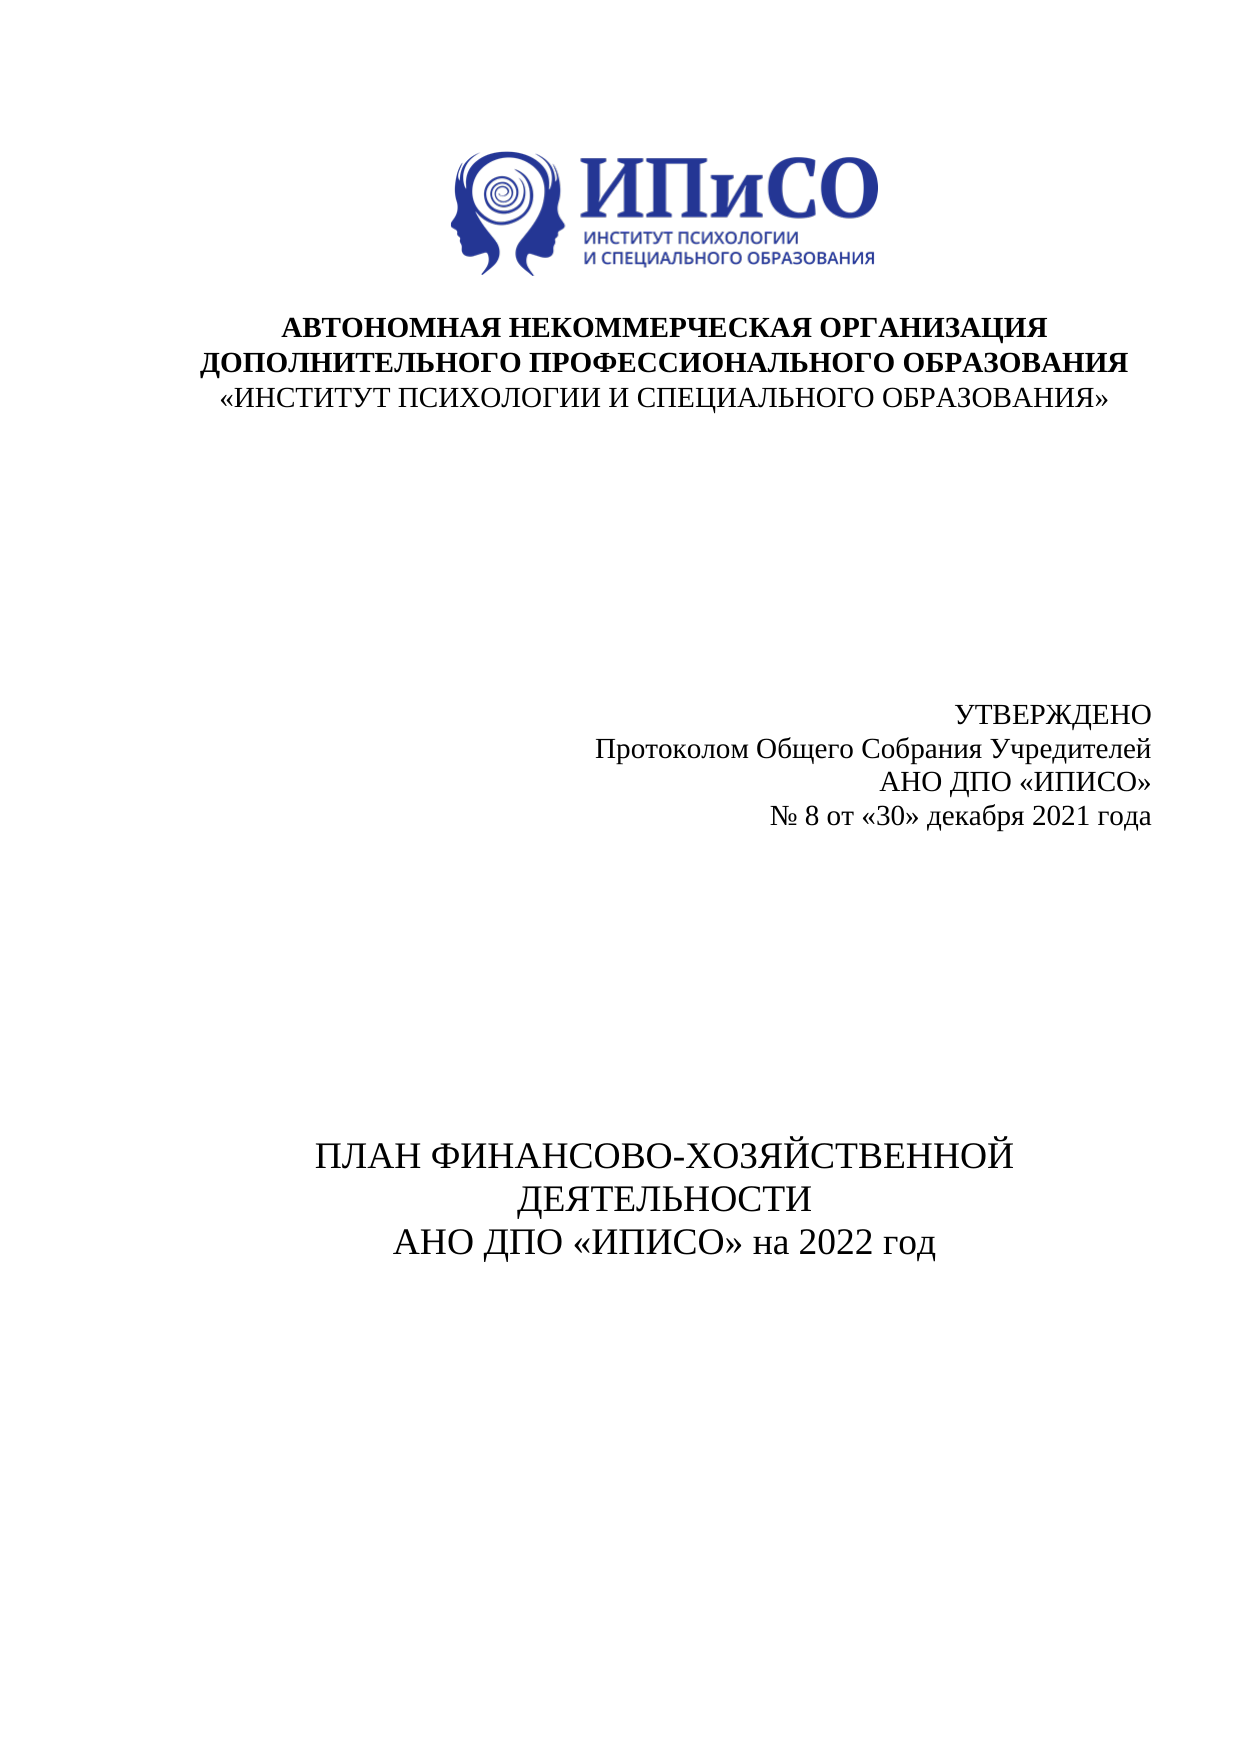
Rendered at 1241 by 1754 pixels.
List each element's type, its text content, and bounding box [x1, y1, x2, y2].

text АНО ДПО «ИПИСО» на 2022 год [177, 1219, 1152, 1263]
text ДОПОЛНИТЕЛЬНОГО ПРОФЕССИОНАЛЬНОГО ОБРАЗОВАНИЯ [177, 344, 1152, 379]
picture [450, 151, 878, 276]
text Протоколом Общего Собрания Учредителей [177, 731, 1152, 764]
text ПЛАН ФИНАНСОВО-ХОЗЯЙСТВЕННОЙ ДЕЯТЕЛЬНОСТИ [177, 1133, 1152, 1219]
text АВТОНОМНАЯ НЕКОММЕРЧЕСКАЯ ОРГАНИЗАЦИЯ [177, 309, 1152, 344]
text № 8 от «30» декабря 2021 года [177, 798, 1152, 831]
text АНО ДПО «ИПИСО» [177, 764, 1152, 798]
text УТВЕРЖДЕНО [177, 697, 1152, 731]
text «ИНСТИТУТ ПСИХОЛОГИИ И СПЕЦИАЛЬНОГО ОБРАЗОВАНИЯ» [177, 379, 1152, 414]
